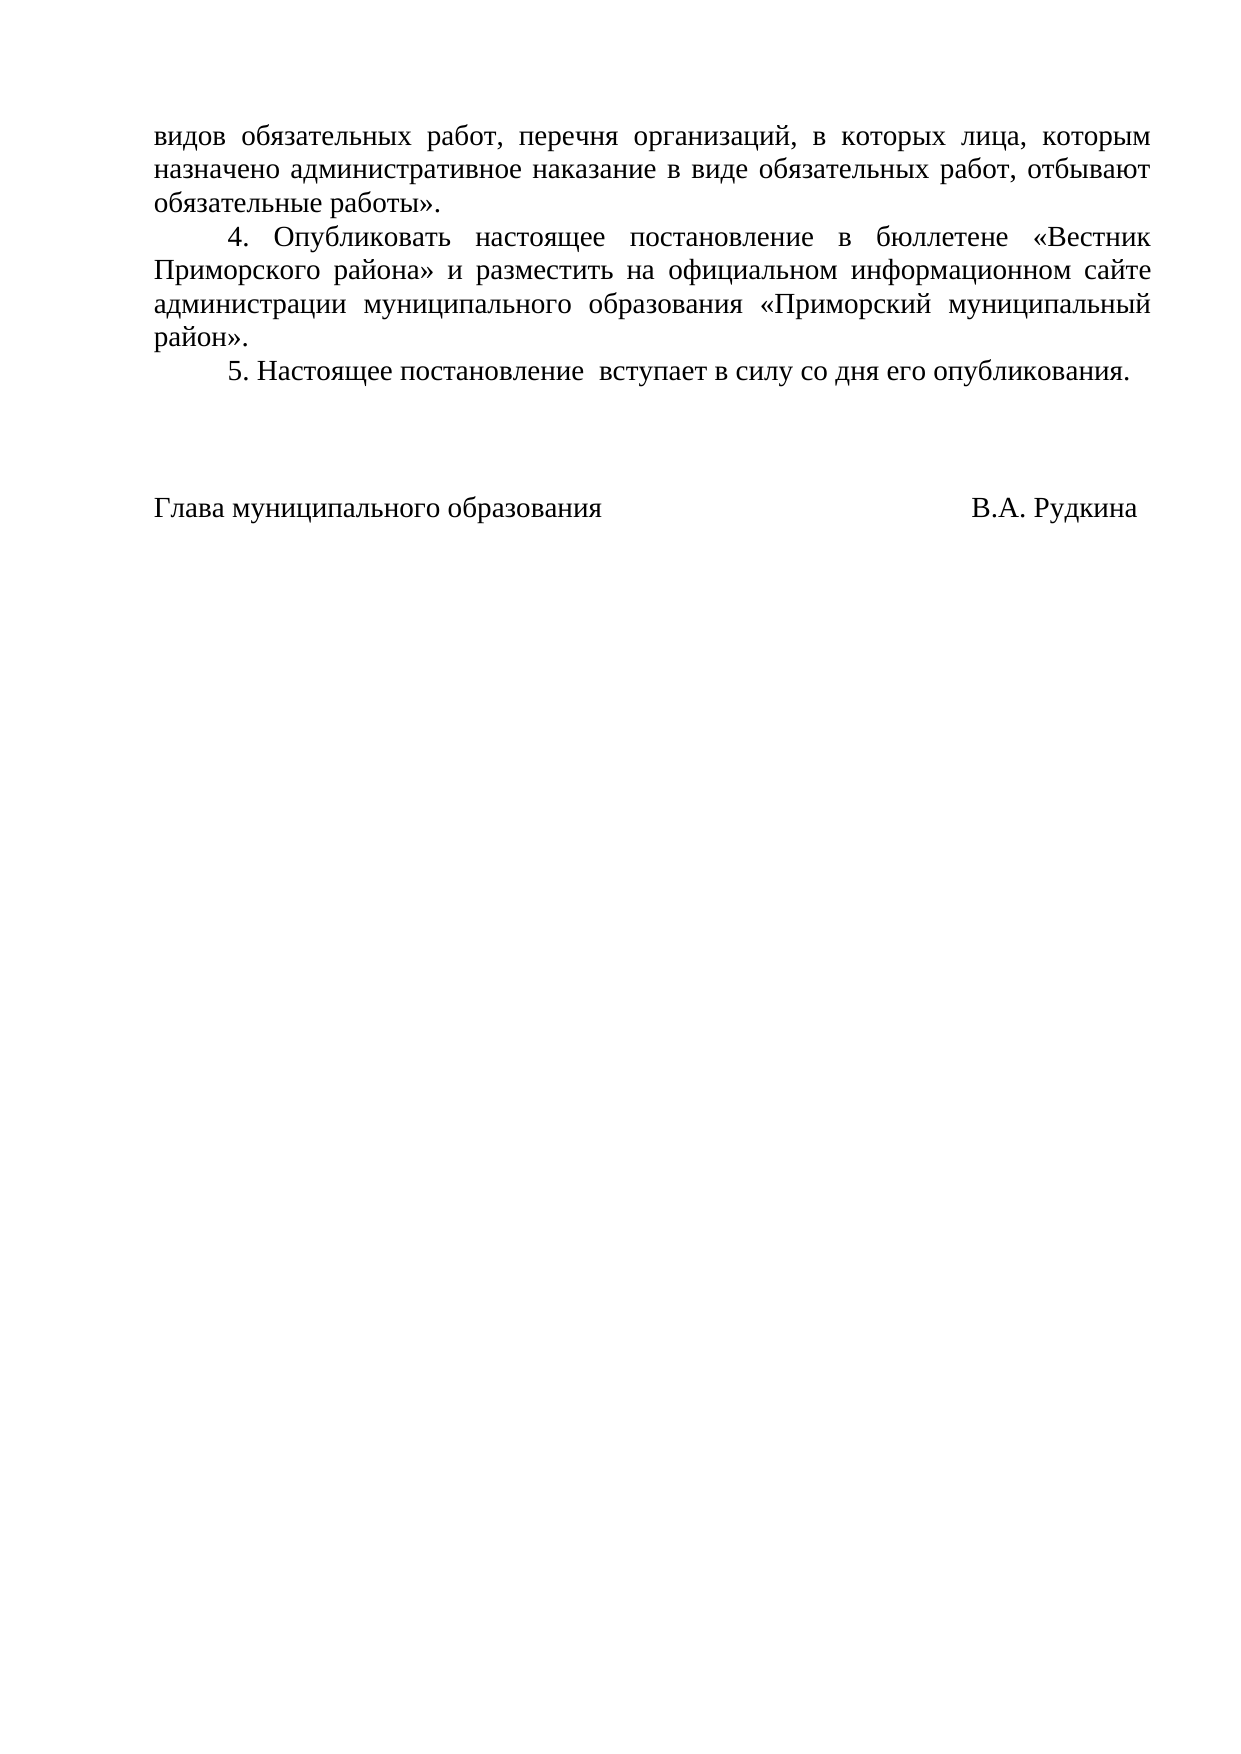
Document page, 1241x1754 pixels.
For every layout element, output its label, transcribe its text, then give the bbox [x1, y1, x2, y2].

text 4. Опубликовать настоящее постановление в бюллетене «Вестник Приморского района» и разместить на официальном информационном сайте администрации муниципального образования «Приморский муниципальный район». [153, 219, 1152, 353]
text 5. Настоящее постановление вступает в силу со дня его опубликования. [153, 353, 1152, 386]
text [153, 118, 1152, 219]
text Глава муниципального образования В.А. Рудкина [153, 487, 1152, 524]
